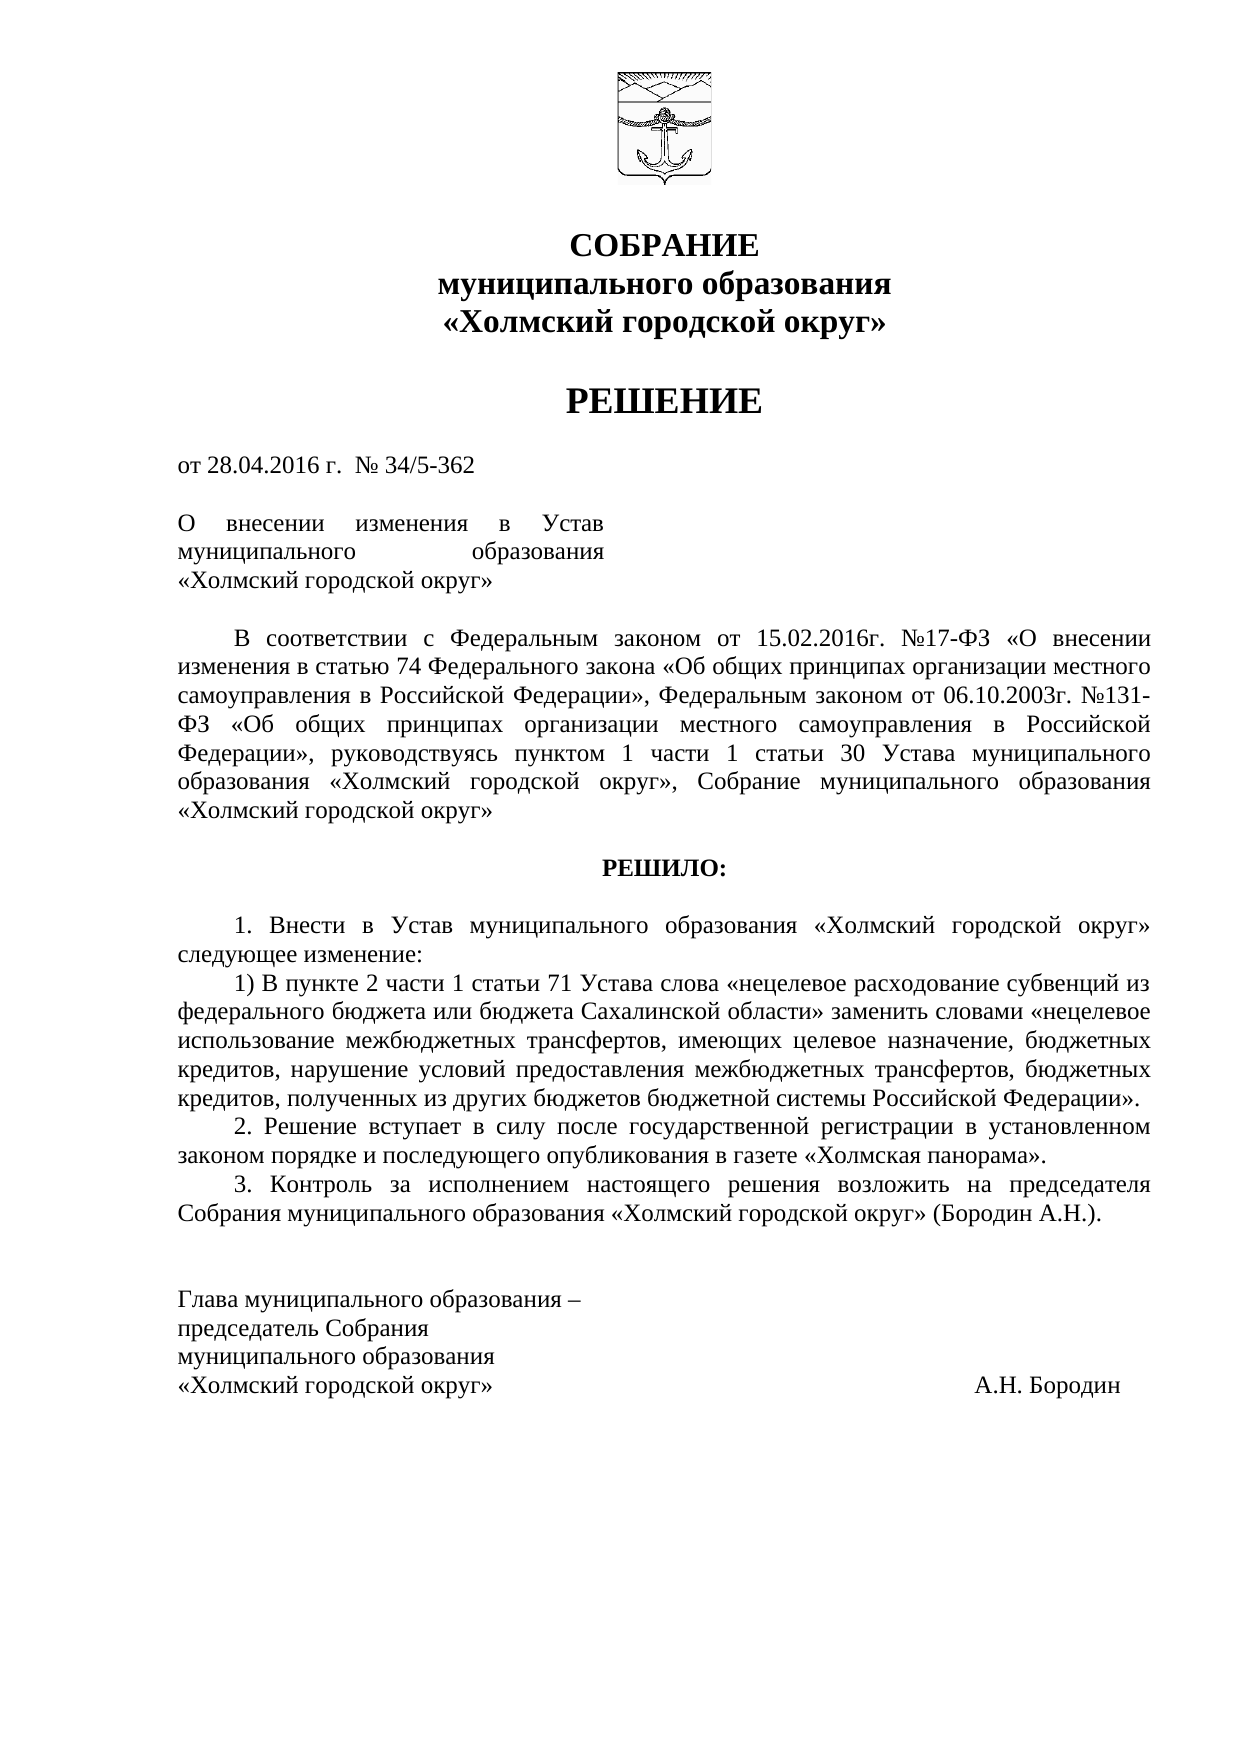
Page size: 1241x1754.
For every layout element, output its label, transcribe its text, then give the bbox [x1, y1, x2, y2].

text «Холмский городской округ» [177, 302, 1152, 340]
text РЕШЕНИЕ [177, 378, 1152, 421]
text В соответствии с Федеральным законом от 15.02.2016г. №17-ФЗ «О внесении изменения в статью 74 Федерального закона «Об общих принципах организации местного самоуправления в Российской Федерации», Федеральным законом от 06.10.2003г. №131-ФЗ «Об общих принципах организации местного самоуправления в Российской Федерации», руководствуясь пунктом 1 части 1 статьи 30 Устава муниципального образования «Холмский городской округ», Собрание муниципального образования «Холмский городской округ» [177, 623, 1152, 824]
text 1) В пункте 2 части 1 статьи 71 Устава слова «нецелевое расходование субвенций из федерального бюджета или бюджета Сахалинской области» заменить словами «нецелевое использование межбюджетных трансфертов, имеющих целевое назначение, бюджетных кредитов, нарушение условий предоставления межбюджетных трансфертов, бюджетных кредитов, полученных из других бюджетов бюджетной системы Российской Федерации». [177, 968, 1152, 1111]
text муниципального образования [177, 1341, 1152, 1370]
text Глава муниципального образования – [177, 1284, 1152, 1313]
text муниципального образования [177, 263, 1152, 302]
text 3. Контроль за исполнением настоящего решения возложить на председателя Собрания муниципального образования «Холмский городской округ» (Бородин А.Н.). [177, 1169, 1152, 1226]
table_header О внесении изменения в Устав муниципального образования «Холмский городской округ» [166, 508, 615, 594]
text председатель Собрания [177, 1313, 1152, 1341]
text СОБРАНИЕ [177, 225, 1152, 263]
text РЕШИЛО: [177, 853, 1152, 881]
text от 28.04.2016 г. № 34/5-362 [177, 450, 1152, 479]
picture [617, 72, 712, 185]
text 1. Внести в Устав муниципального образования «Холмский городской округ» следующее изменение: [177, 910, 1152, 968]
text «Холмский городской округ» А.Н. Бородин [177, 1370, 1152, 1399]
text 2. Решение вступает в силу после государственной регистрации в установленном законом порядке и последующего опубликования в газете «Холмская панорама». [177, 1111, 1152, 1169]
